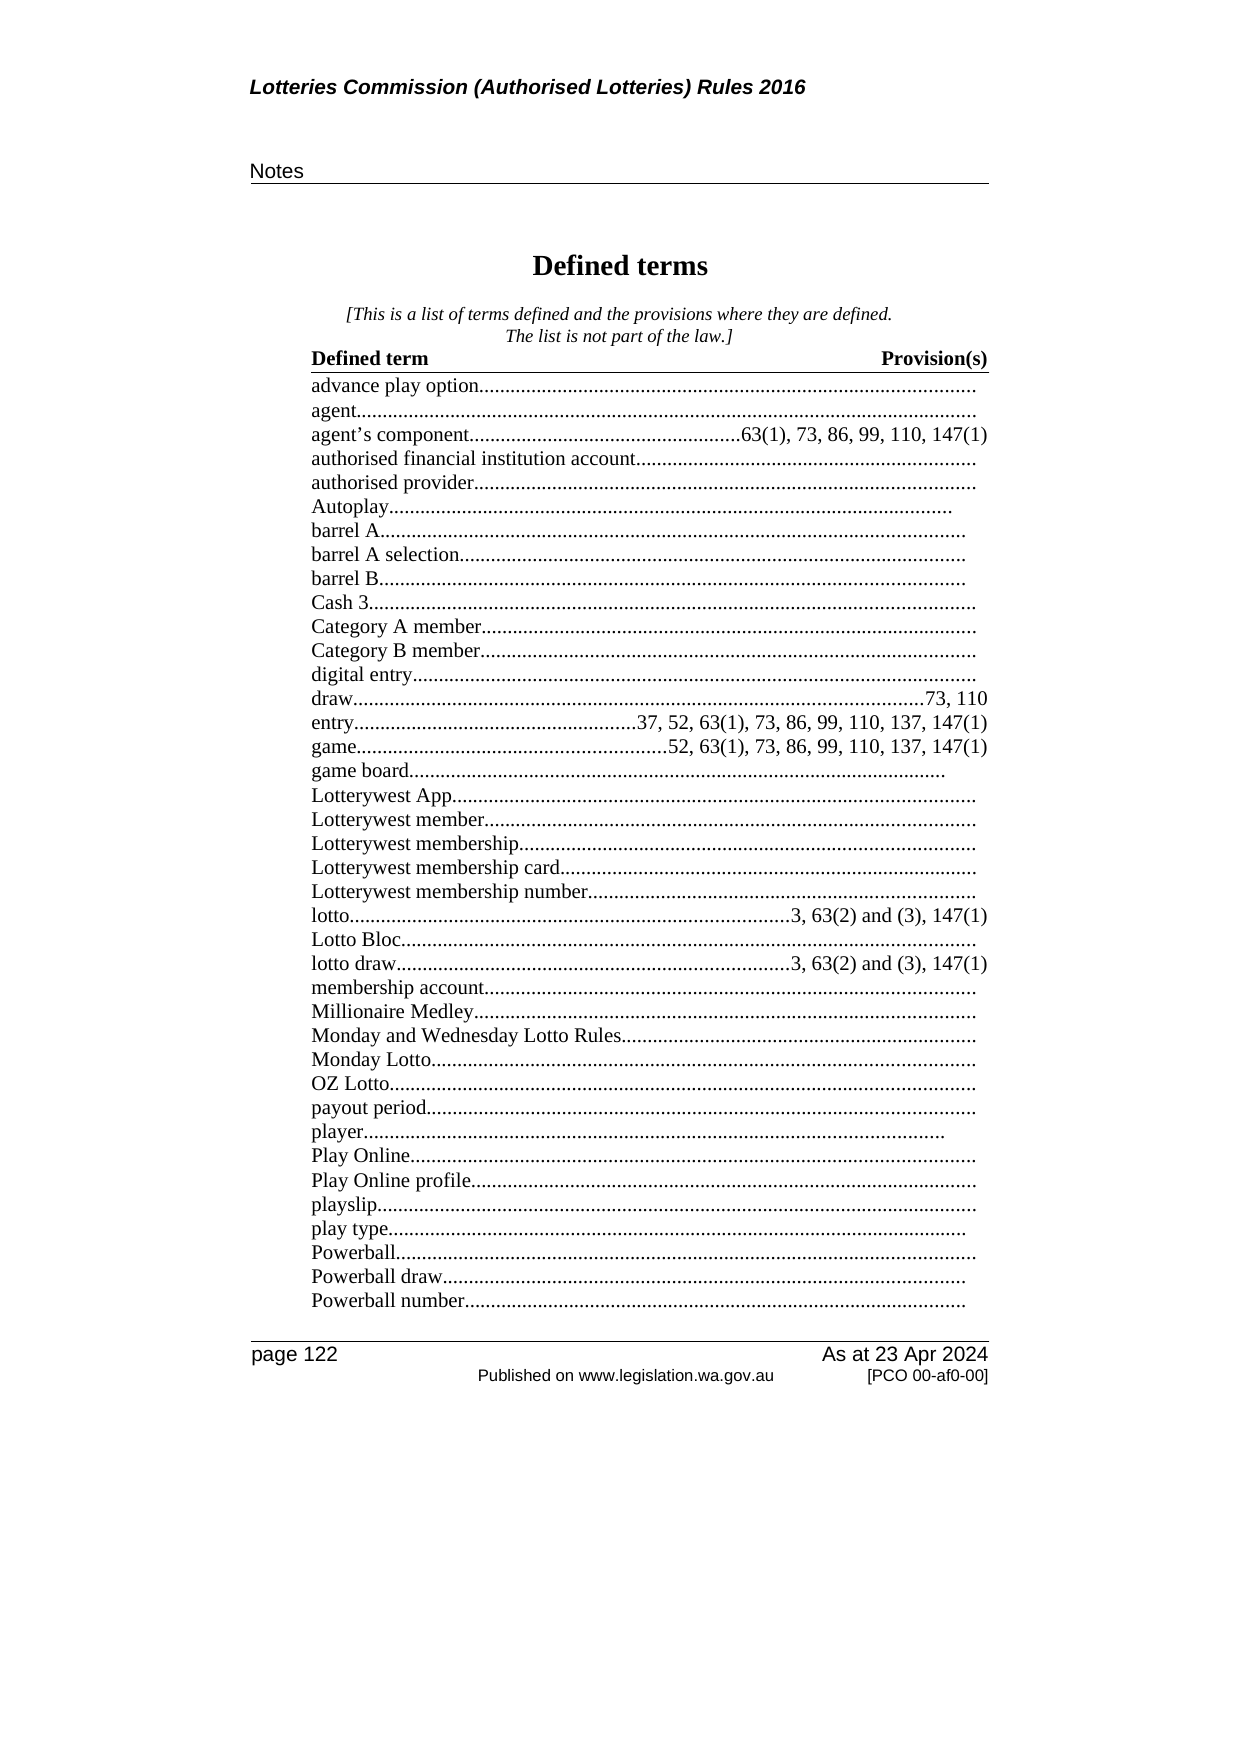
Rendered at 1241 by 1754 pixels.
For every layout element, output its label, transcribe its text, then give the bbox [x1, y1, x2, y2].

text entry 37, 52, 63(1), 73, 86, 99, 110, 137, 147(1) [311, 710, 929, 734]
text playslip 3 [311, 1192, 929, 1216]
text barrel A 86 [311, 518, 929, 542]
text Lotterywest App 3 [311, 782, 929, 807]
text authorised provider 3 [311, 470, 929, 494]
text Powerball number 86 [311, 1288, 929, 1312]
text Category A member 3 [311, 614, 929, 638]
text advance play option 3 [311, 373, 929, 397]
text payout period 3 [311, 1095, 929, 1119]
text Lotto Bloc 3 [311, 927, 929, 951]
text barrel B 86 [311, 566, 929, 590]
text draw 73, 110 [311, 686, 929, 710]
text agent’s component 63(1), 73, 86, 99, 110, 147(1) [311, 422, 929, 446]
text Lotterywest membership card 3 [311, 855, 929, 879]
text game 52, 63(1), 73, 86, 99, 110, 137, 147(1) [311, 734, 929, 758]
subtitle Defined terms [251, 248, 989, 282]
text Defined term Provision(s) [311, 346, 989, 372]
text Lotterywest membership number 3 [311, 879, 929, 903]
text Autoplay 8(2) [311, 494, 929, 518]
text Lotterywest membership 3 [311, 831, 929, 855]
text lotto 3, 63(2) and (3), 147(1) [311, 903, 929, 927]
text Cash 3 3 [311, 590, 929, 614]
text membership account 3 [311, 975, 929, 999]
text Monday Lotto 3 [311, 1047, 929, 1071]
text [This is a list of terms defined and the provisions where they are defined. The list is not part of the law.] [339, 303, 901, 346]
text agent 3 [311, 397, 929, 422]
text Monday and Wednesday Lotto Rules 3 [311, 1023, 929, 1047]
text OZ Lotto 3 [311, 1071, 929, 1095]
text Category B member 3 [311, 638, 929, 662]
text Lotterywest member 3 [311, 807, 929, 831]
text Millionaire Medley 3 [311, 999, 929, 1023]
text player 3, 37 [311, 1119, 929, 1143]
text Powerball 3 [311, 1240, 929, 1264]
text lotto draw 3, 63(2) and (3), 147(1) [311, 951, 929, 975]
text Powerball draw 86 [311, 1264, 929, 1288]
text digital entry 3 [311, 662, 929, 686]
text barrel A selection 86 [311, 542, 929, 566]
text authorised financial institution account 3 [311, 446, 929, 470]
text Play Online profile 3 [311, 1167, 929, 1192]
text play type 52 [311, 1216, 929, 1240]
text game board 3, 86 [311, 758, 929, 782]
text Play Online 3 [311, 1143, 929, 1167]
